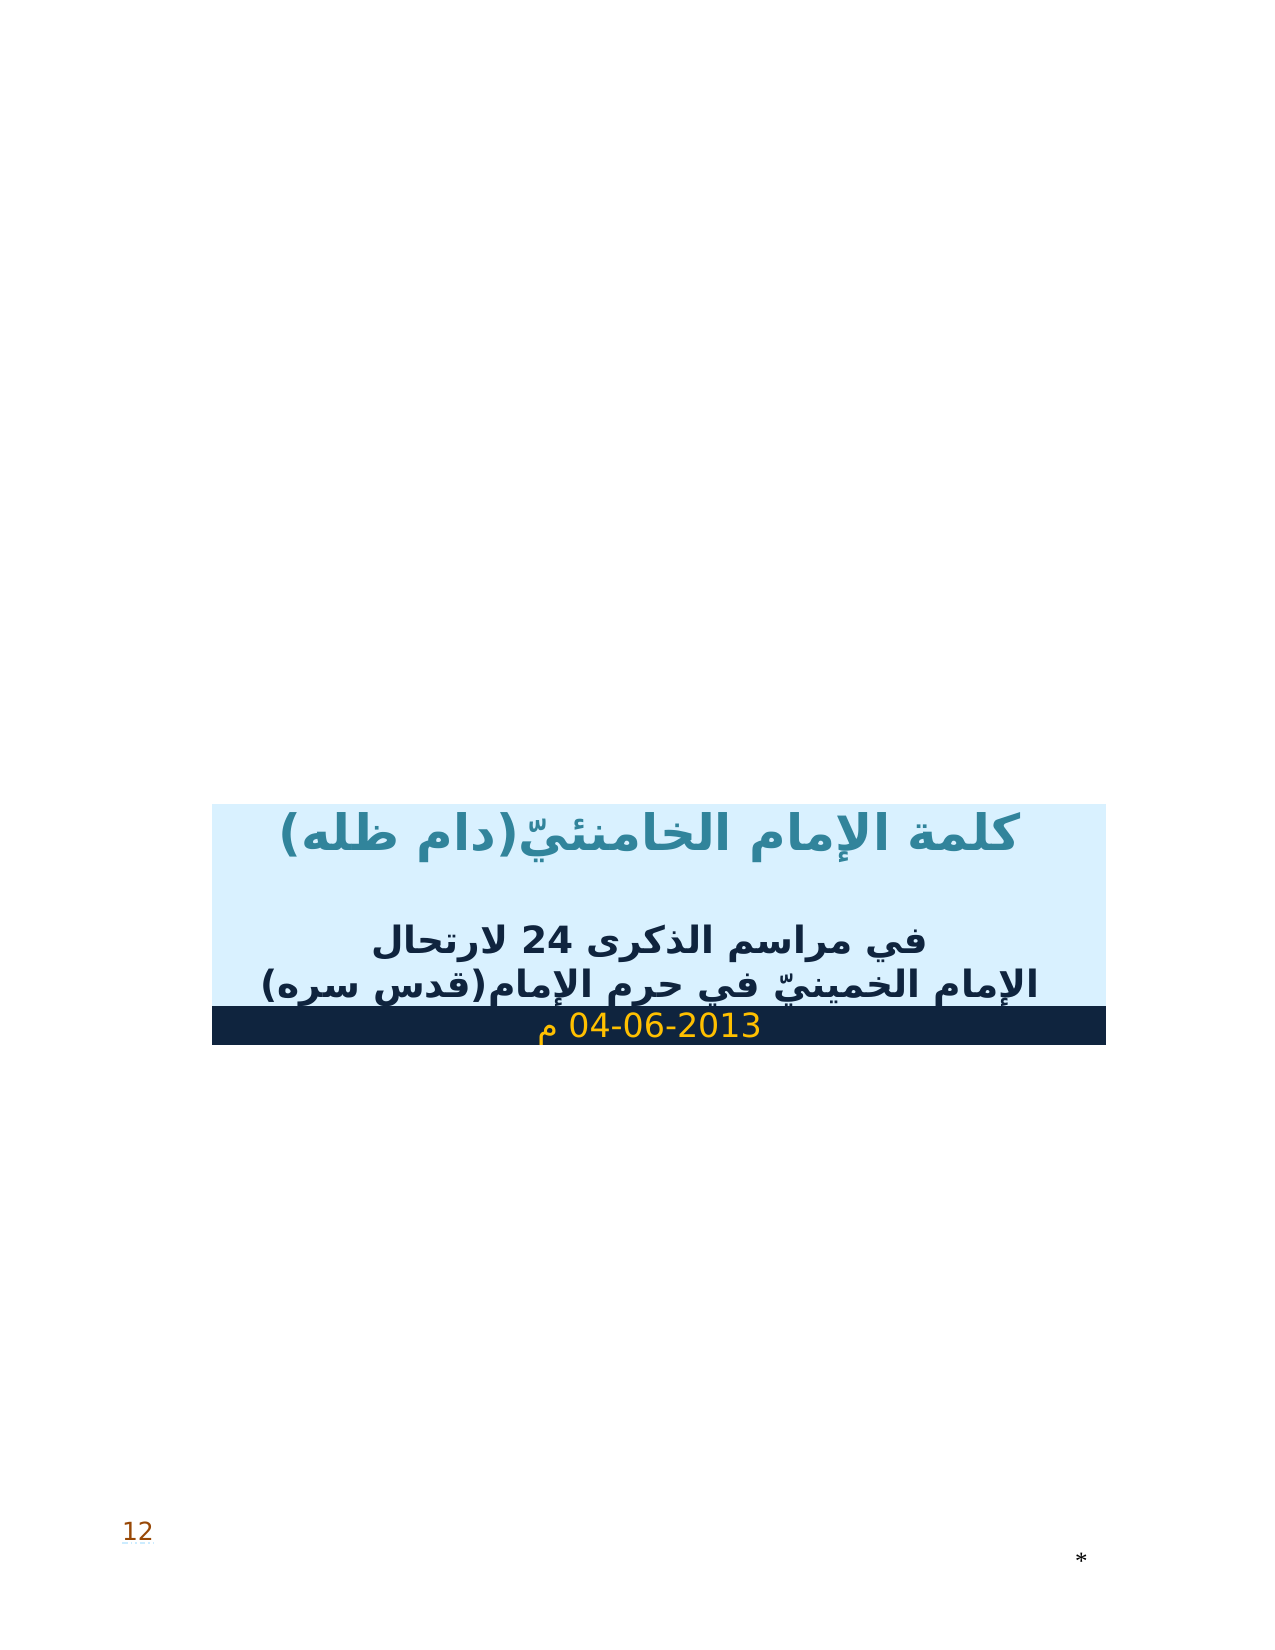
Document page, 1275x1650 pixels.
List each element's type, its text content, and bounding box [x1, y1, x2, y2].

text الإمام الخمينيّ في حرم الإمام(قدس سره) [212, 962, 1106, 1006]
text في مراسم الذكرى 24 لارتحال [212, 919, 1106, 962]
text كلمة الإمام الخامنئيّ(دام ظله) [212, 804, 1106, 862]
text 04-06-2013 م [212, 1006, 1106, 1045]
